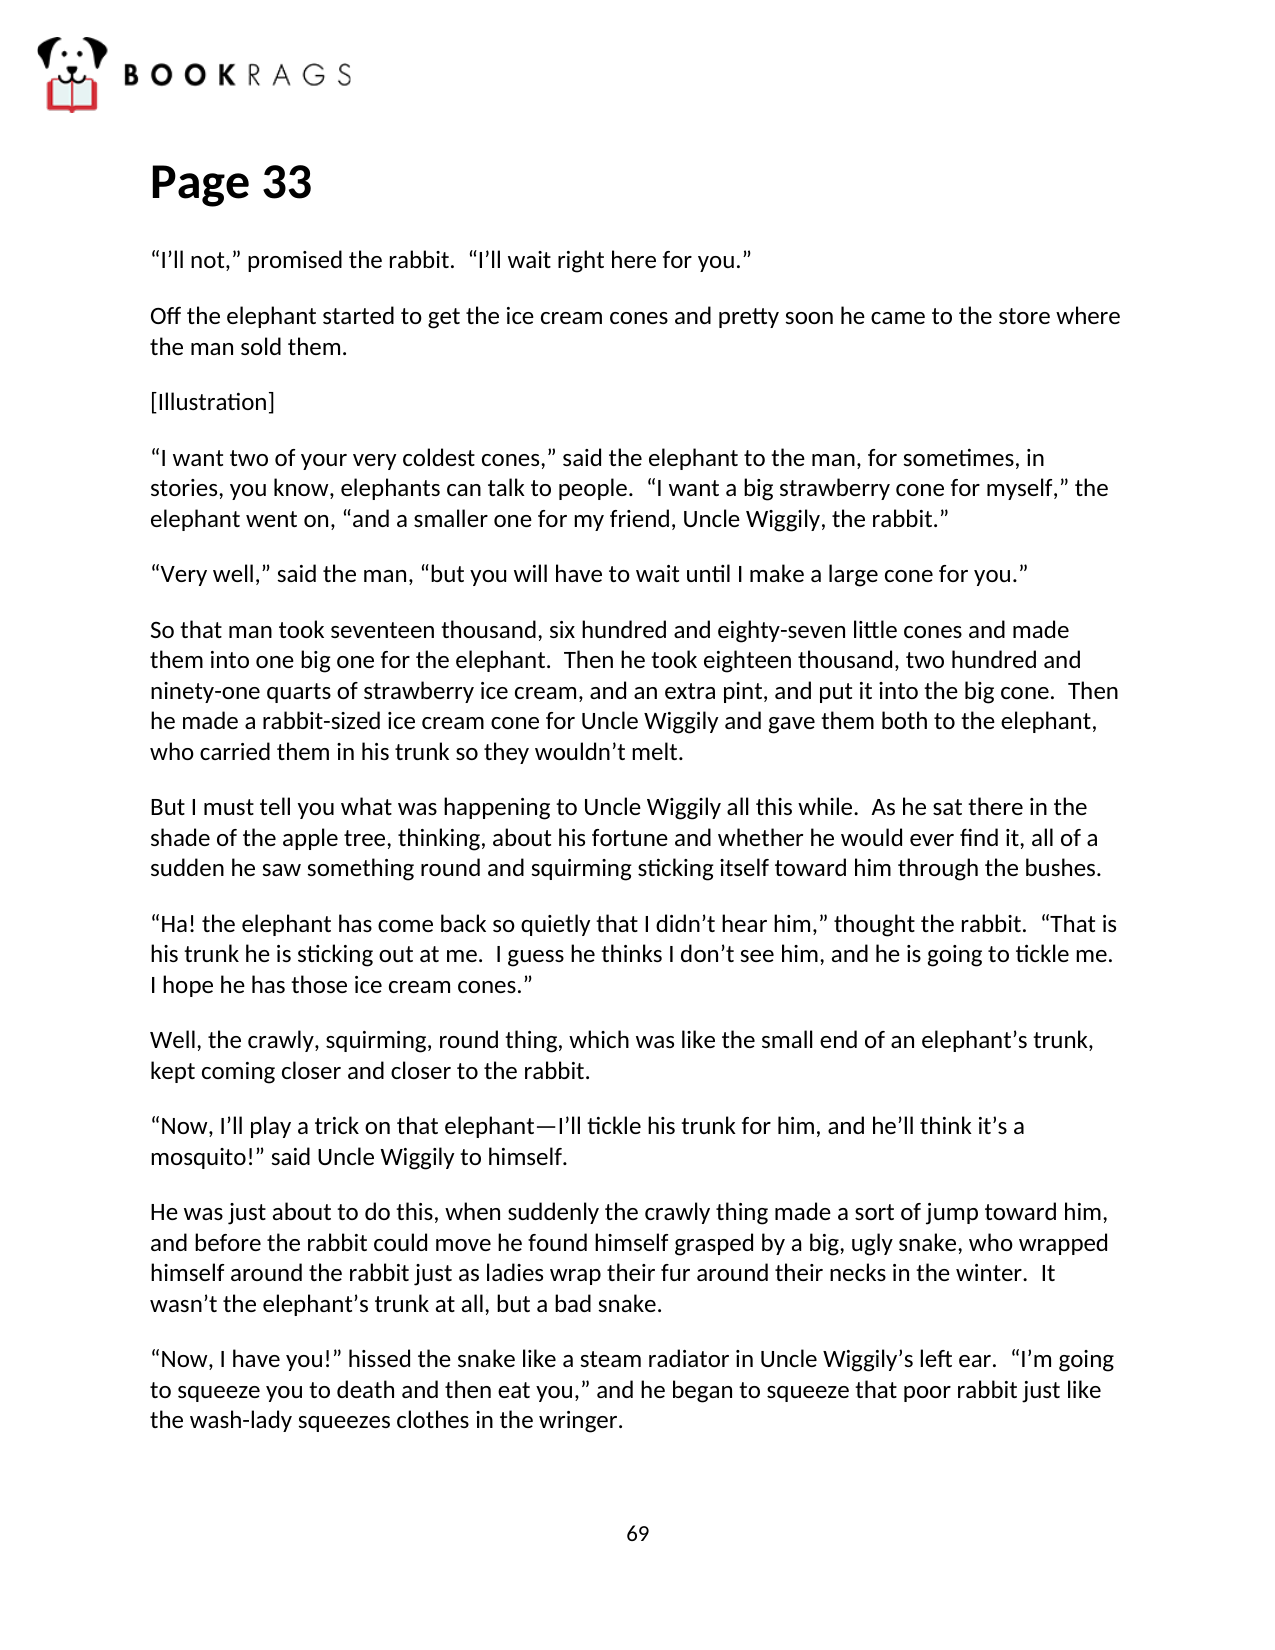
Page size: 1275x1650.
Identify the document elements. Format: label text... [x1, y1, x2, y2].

picture [37, 37, 351, 113]
text Well, the crawly, squirming, round thing, which was like the small end of an elephant’s trunk, kept coming closer and closer to the rabbit. [150, 1024, 1125, 1086]
text “I want two of your very coldest cones,” said the elephant to the man, for sometimes, in stories, you know, elephants can talk to people. “I want a big strawberry cone for myself,” the elephant went on, “and a smaller one for my friend, Uncle Wiggily, the rabbit.” [150, 442, 1125, 533]
text He was just about to do this, when suddenly the crawly thing made a sort of jump toward him, and before the rabbit could move he found himself grasped by a big, ugly snake, who wrapped himself around the rabbit just as ladies wrap their fur around their necks in the winter. It wasn’t the elephant’s trunk at all, but a bad snake. [150, 1197, 1125, 1319]
text “Ha! the elephant has come back so quietly that I didn’t hear him,” thought the rabbit. “That is his trunk he is sticking out at me. I guess he thinks I don’t see him, and he is going to tickle me. I hope he has those ice cream cones.” [150, 908, 1125, 999]
text “Now, I’ll play a trick on that elephant—­I’ll tickle his trunk for him, and he’ll think it’s a mosquito!” said Uncle Wiggily to himself. [150, 1111, 1125, 1172]
text “I’ll not,” promised the rabbit. “I’ll wait right here for you.” [150, 244, 1125, 275]
text “Now, I have you!” hissed the snake like a steam radiator in Uncle Wiggily’s left ear. “I’m going to squeeze you to death and then eat you,” and he began to squeeze that poor rabbit just like the wash-lady squeezes clothes in the wringer. [150, 1344, 1125, 1435]
text Off the elephant started to get the ice cream cones and pretty soon he came to the store where the man sold them. [150, 300, 1125, 361]
text Page 33 [150, 150, 1125, 211]
text [Illustration] [150, 386, 1125, 417]
text But I must tell you what was happening to Uncle Wiggily all this while. As he sat there in the shade of the apple tree, thinking, about his fortune and whether he would ever find it, all of a sudden he saw something round and squirming sticking itself toward him through the bushes. [150, 791, 1125, 883]
text “Very well,” said the man, “but you will have to wait until I make a large cone for you.” [150, 558, 1125, 589]
text So that man took seventeen thousand, six hundred and eighty-seven little cones and made them into one big one for the elephant. Then he took eighteen thousand, two hundred and ninety-one quarts of strawberry ice cream, and an extra pint, and put it into the big cone. Then he made a rabbit-sized ice cream cone for Uncle Wiggily and gave them both to the elephant, who carried them in his trunk so they wouldn’t melt. [150, 614, 1125, 766]
